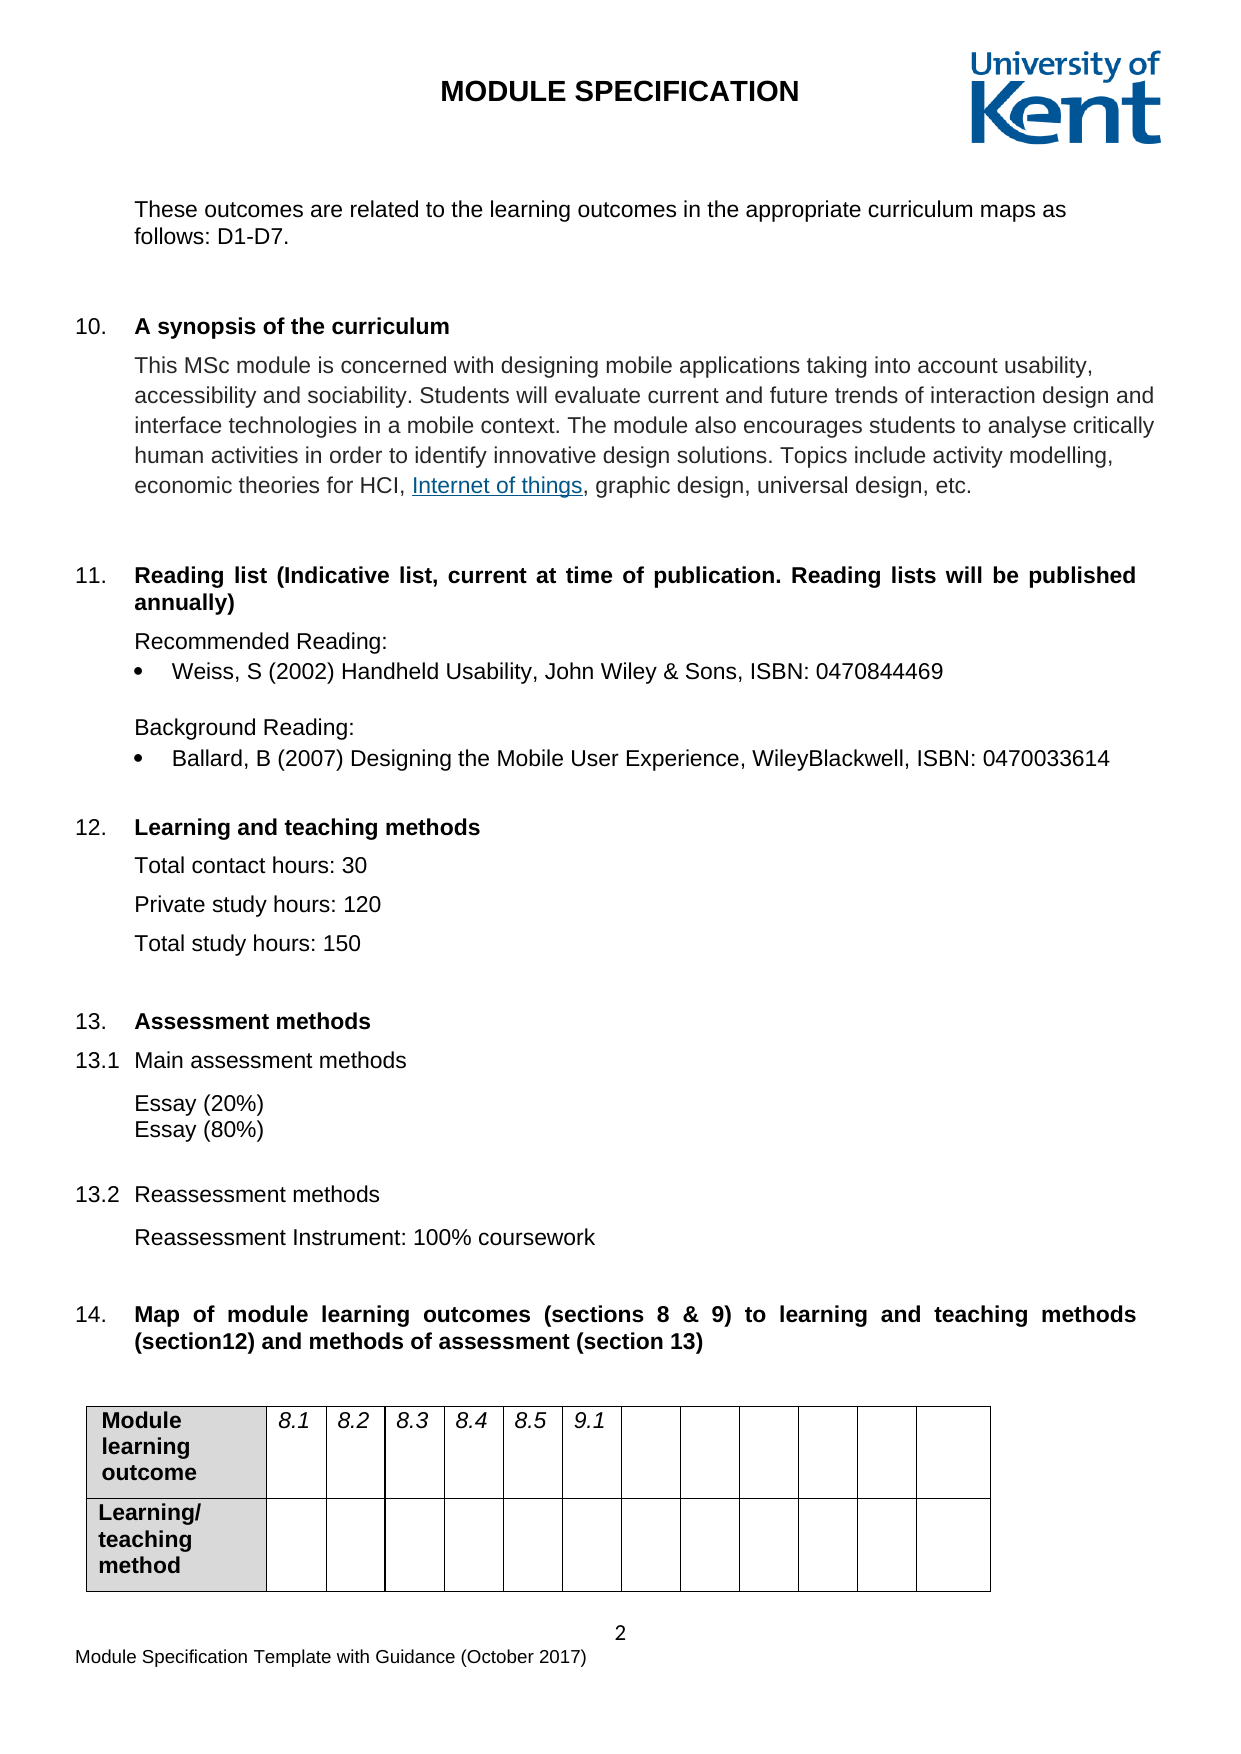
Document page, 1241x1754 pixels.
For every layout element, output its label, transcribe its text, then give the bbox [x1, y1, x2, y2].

list Weiss, S (2002) Handheld Usability, John Wiley & Sons, ISBN: 0470844469 [134, 658, 1138, 684]
table_header 8.3 [386, 1407, 444, 1498]
table_header [799, 1407, 857, 1498]
table_cell [386, 1499, 444, 1591]
text Essay (80%) [134, 1116, 1138, 1142]
text Private study hours: 120 [134, 891, 1138, 918]
text Total contact hours: 30 [134, 852, 1138, 879]
text These outcomes are related to the learning outcomes in the appropriate curriculum maps as follows: D1-D7. [134, 196, 1138, 249]
table_cell [622, 1499, 680, 1591]
list Reading list (Indicative list, current at time of publication. Reading lists will be published annually) [75, 562, 1138, 615]
table_cell [563, 1499, 621, 1591]
table_cell Learning/ teaching method [87, 1499, 266, 1591]
picture [970, 48, 1163, 145]
table_cell [267, 1499, 326, 1591]
text This MSc module is concerned with designing mobile applications taking into account usability, accessibility and sociability. Students will evaluate current and future trends of interaction design and interface technologies in a mobile context. The module also encourages students to analyse critically human activities in order to identify innovative design solutions. Topics include activity modelling, economic theories for HCI, Internet of things, graphic design, universal design, etc. [134, 352, 1165, 499]
list A synopsis of the curriculum [75, 313, 1138, 339]
table_cell [681, 1499, 739, 1591]
table_cell [799, 1499, 857, 1591]
table_header [622, 1407, 680, 1498]
table_header 8.1 [267, 1407, 326, 1498]
list Learning and teaching methods [75, 814, 1138, 840]
text Essay (20%) [134, 1089, 1138, 1116]
table_header [681, 1407, 739, 1498]
table_header 8.2 [327, 1407, 384, 1498]
table_header 8.5 [504, 1407, 562, 1498]
table_cell [740, 1499, 798, 1591]
list Map of module learning outcomes (sections 8 & 9) to learning and teaching methods (section12) and methods of assessment (section 13) [75, 1301, 1138, 1354]
table_header [858, 1407, 916, 1498]
table_cell [858, 1499, 916, 1591]
text 13.2 Reassessment methods [75, 1181, 1165, 1207]
table_cell [504, 1499, 562, 1591]
table_header 8.4 [445, 1407, 503, 1498]
text Recommended Reading: [134, 628, 1138, 654]
table_header [740, 1407, 798, 1498]
table_header Module learning outcome [87, 1407, 266, 1498]
text Background Reading: [134, 714, 1138, 741]
table_cell [327, 1499, 384, 1591]
table_cell [445, 1499, 503, 1591]
list Assessment methods [75, 1008, 1138, 1034]
table_header [917, 1407, 990, 1498]
table_header 9.1 [563, 1407, 621, 1498]
list Ballard, B (2007) Designing the Mobile User Experience, WileyBlackwell, ISBN: 0470033614 [134, 744, 1138, 771]
text Total study hours: 150 [134, 930, 1138, 957]
table_cell [917, 1499, 990, 1591]
list Main assessment methods [75, 1047, 1165, 1073]
text Reassessment Instrument: 100% coursework [75, 1224, 1138, 1250]
